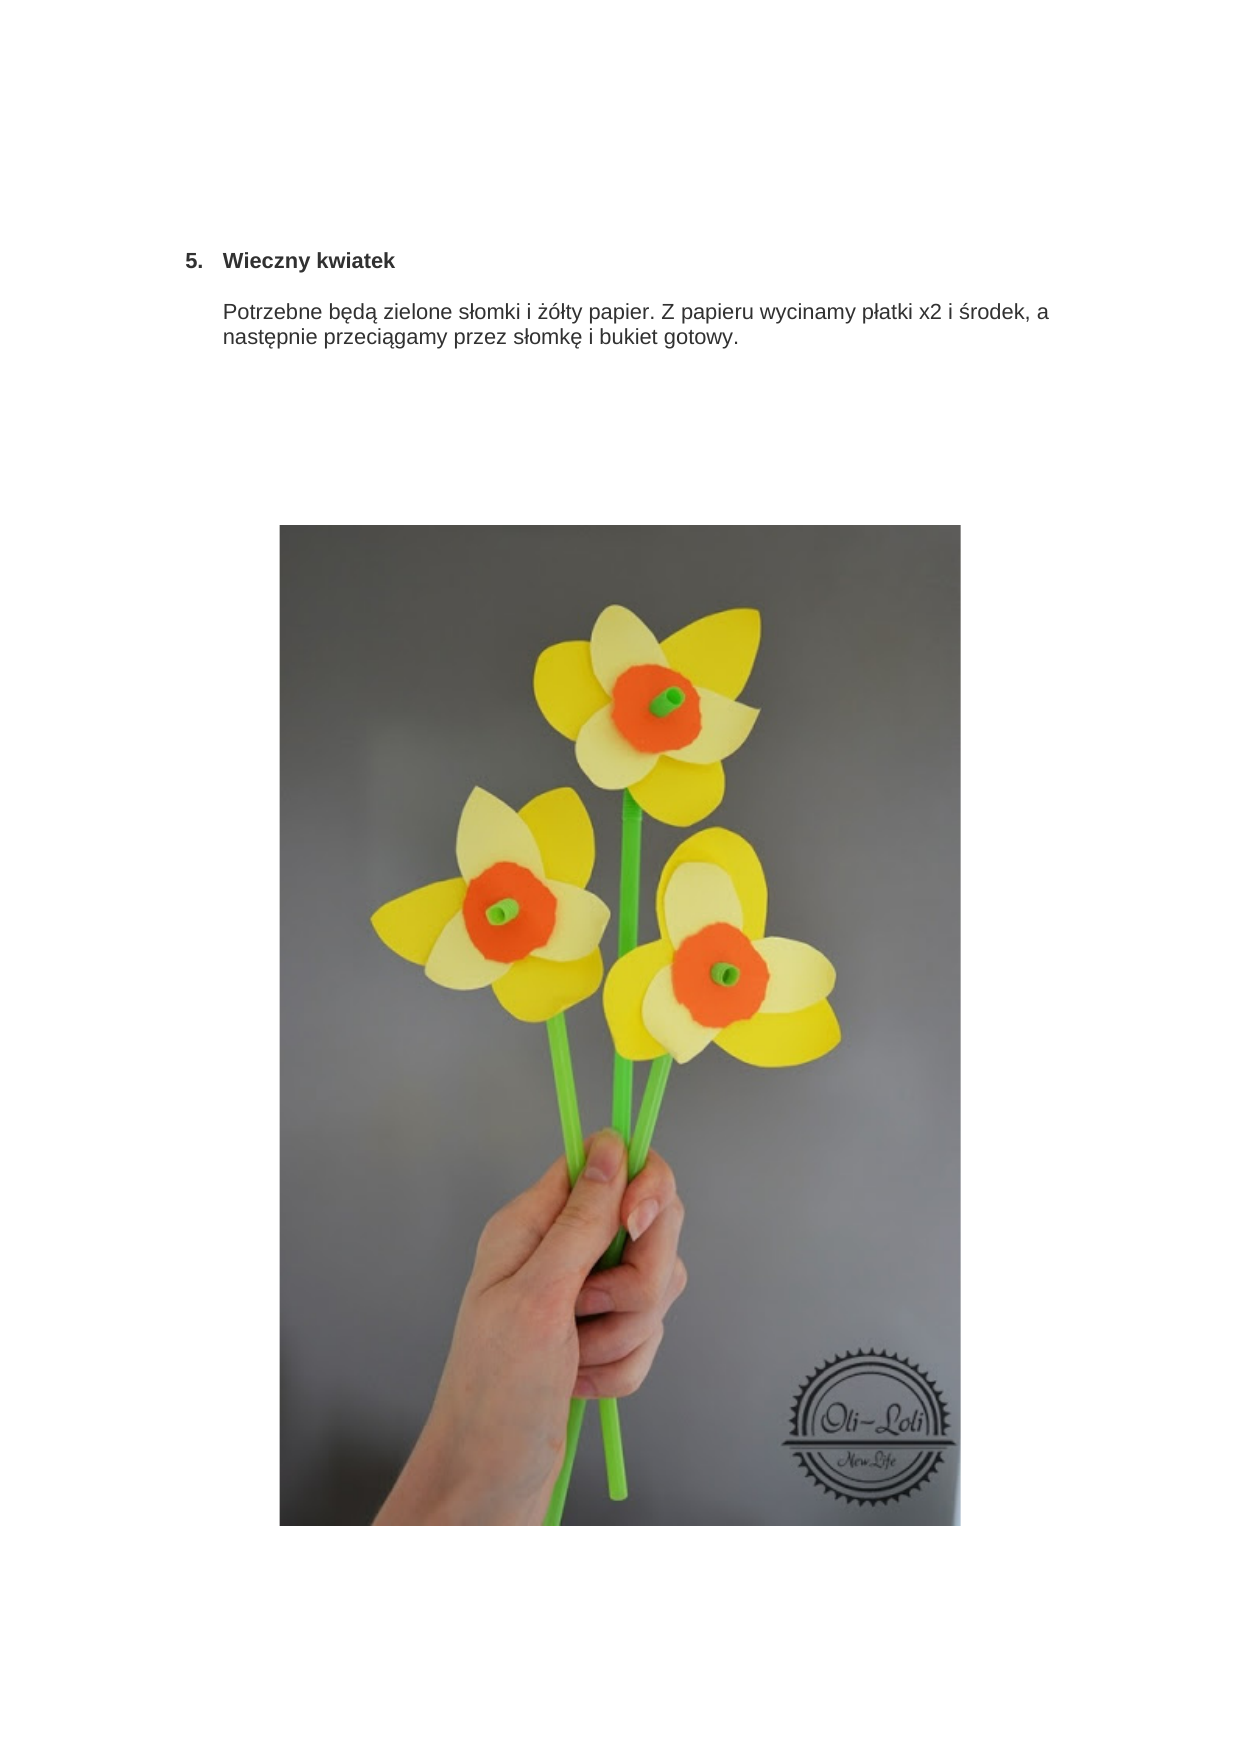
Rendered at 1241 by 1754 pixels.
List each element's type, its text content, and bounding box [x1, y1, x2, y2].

list Wieczny kwiatek [185, 248, 1093, 274]
picture [279, 525, 961, 1526]
list Potrzebne będą zielone słomki i żółty papier. Z papieru wycinamy płatki x2 i środek, a następnie przeciągamy przez słomkę i bukiet gotowy. [223, 274, 1093, 349]
